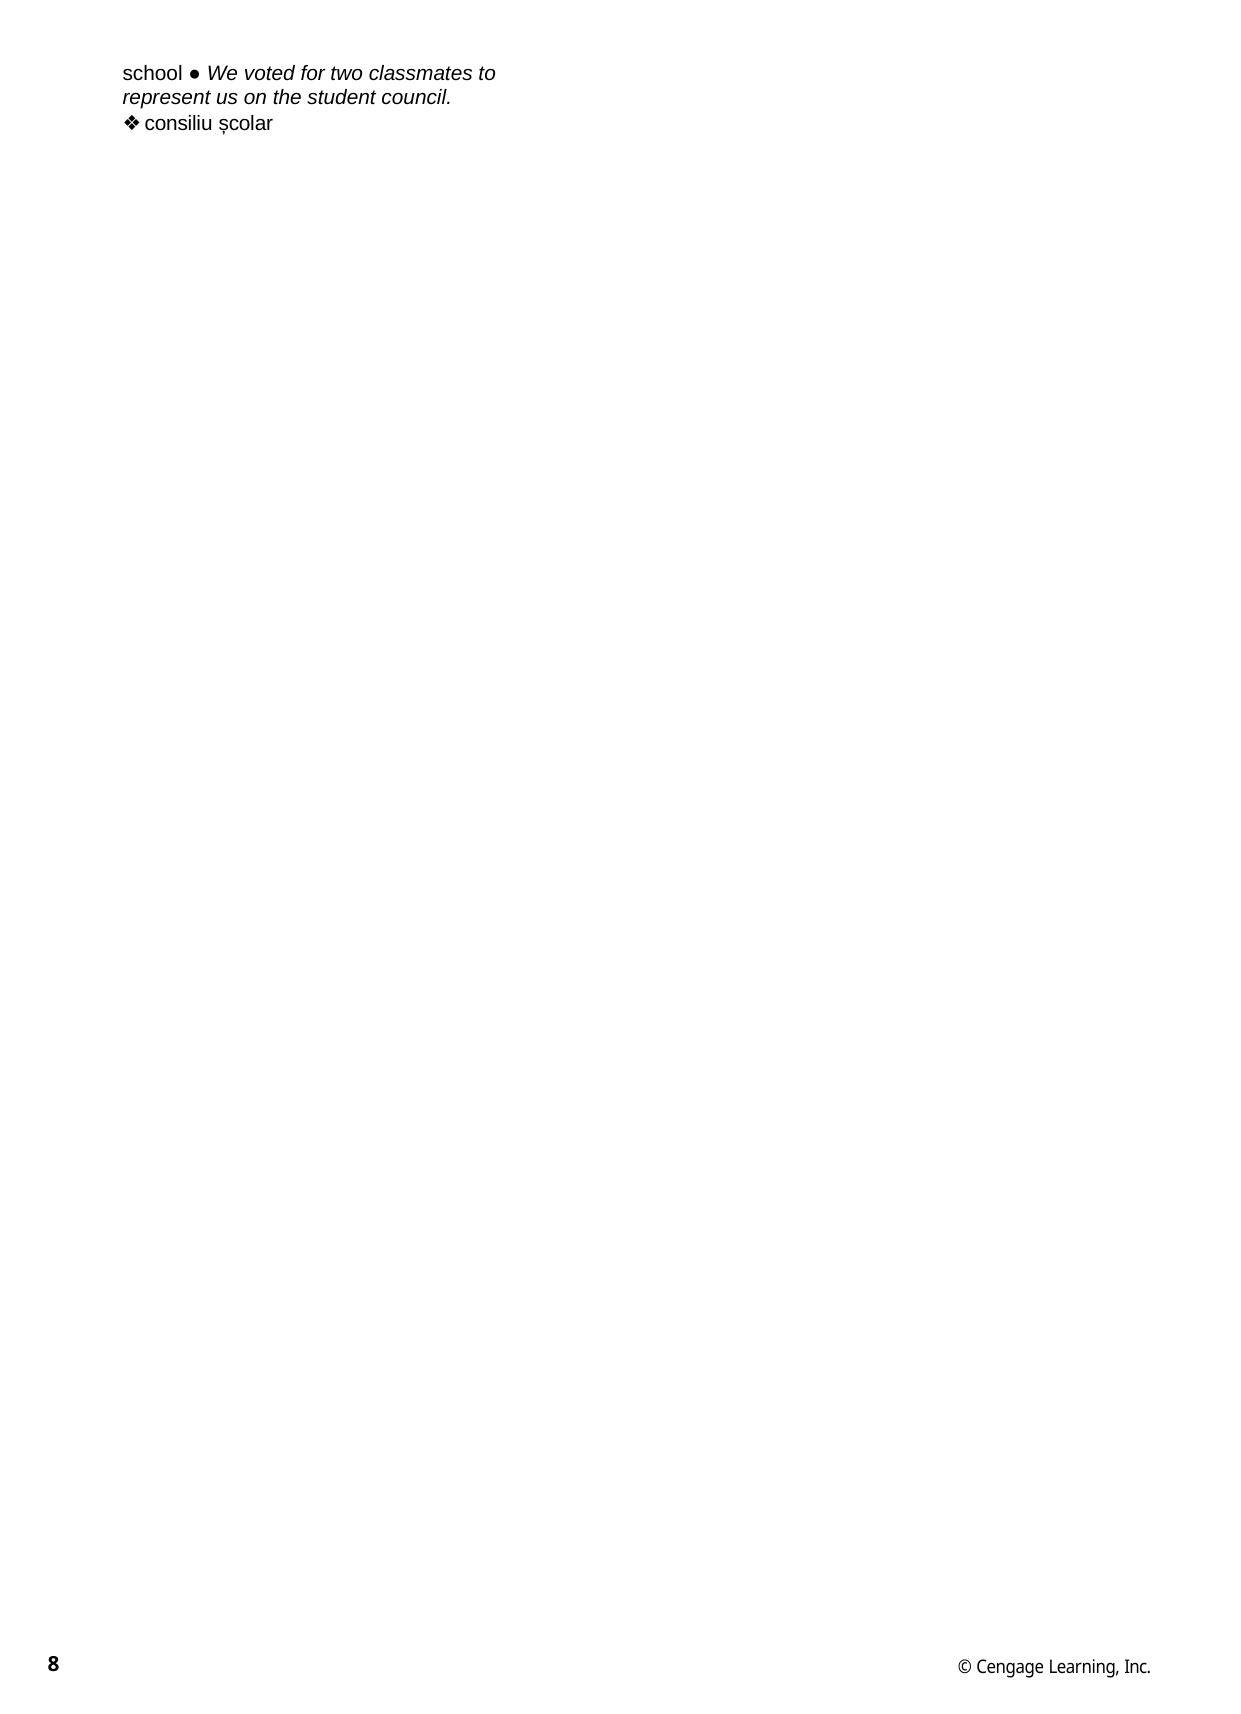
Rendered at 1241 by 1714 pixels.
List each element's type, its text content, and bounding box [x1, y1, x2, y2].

list consiliu școlar [122, 109, 602, 135]
